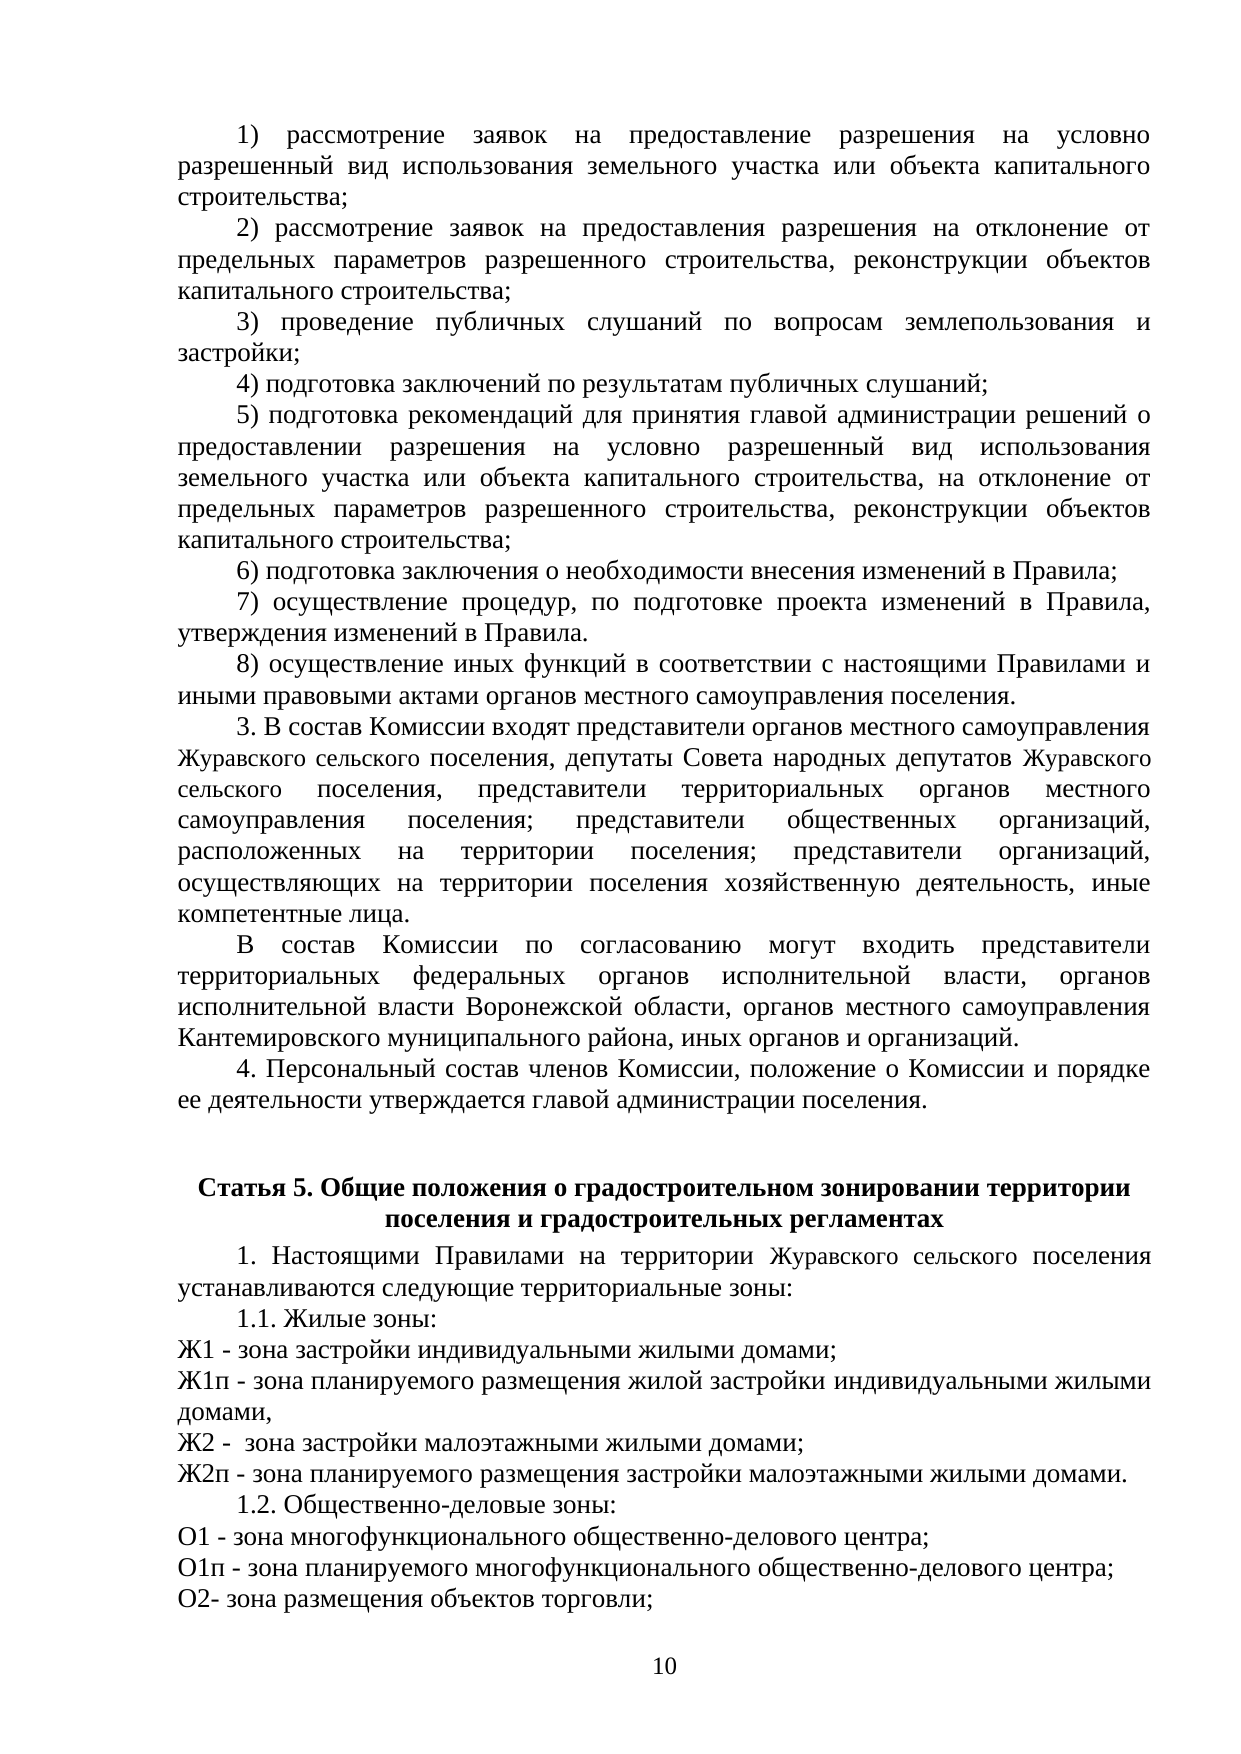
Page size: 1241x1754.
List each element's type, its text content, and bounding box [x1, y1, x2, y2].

text 2) рассмотрение заявок на предоставления разрешения на отклонение от предельных параметров разрешенного строительства, реконструкции объектов капитального строительства; [177, 212, 1152, 305]
text 3) проведение публичных слушаний по вопросам землепользования и застройки; [177, 305, 1152, 367]
text 5) подготовка рекомендаций для принятия главой администрации решений о предоставлении разрешения на условно разрешенный вид использования земельного участка или объекта капитального строительства, на отклонение от предельных параметров разрешенного строительства, реконструкции объектов капитального строительства; [177, 398, 1152, 554]
text 3. В состав Комиссии входят представители органов местного самоуправления Журавского сельского поселения, депутаты Совета народных депутатов Журавского сельского поселения, представители территориальных органов местного самоуправления поселения; представители общественных организаций, расположенных на территории поселения; представители организаций, осуществляющих на территории поселения хозяйственную деятельность, иные компетентные лица. [177, 710, 1152, 928]
text О1п - зона планируемого многофункционального общественно-делового центра; [177, 1551, 1152, 1582]
text Ж1 - зона застройки индивидуальными жилыми домами; [177, 1333, 1152, 1364]
text 1.1. Жилые зоны: [177, 1302, 1152, 1333]
text Ж1п - зона планируемого размещения жилой застройки индивидуальными жилыми домами, [177, 1364, 1152, 1426]
text 8) осуществление иных функций в соответствии с настоящими Правилами и иными правовыми актами органов местного самоуправления поселения. [177, 648, 1152, 710]
text 4. Персональный состав членов Комиссии, положение о Комиссии и порядке ее деятельности утверждается главой администрации поселения. [177, 1052, 1152, 1115]
text Ж2 - зона застройки малоэтажными жилыми домами; [177, 1426, 1152, 1457]
text Ж2п - зона планируемого размещения застройки малоэтажными жилыми домами. [177, 1457, 1152, 1489]
subtitle Статья 5. Общие положения о градостроительном зонировании территории поселения и градостроительных регламентах [177, 1171, 1152, 1233]
text 1. Настоящими Правилами на территории Журавского сельского поселения устанавливаются следующие территориальные зоны: [177, 1239, 1152, 1302]
text 6) подготовка заключения о необходимости внесения изменений в Правила; [177, 554, 1152, 585]
text 4) подготовка заключений по результатам публичных слушаний; [177, 367, 1152, 398]
text В состав Комиссии по согласованию могут входить представители территориальных федеральных органов исполнительной власти, органов исполнительной власти Воронежской области, органов местного самоуправления Кантемировского муниципального района, иных органов и организаций. [177, 928, 1152, 1052]
text 1.2. Общественно-деловые зоны: [177, 1489, 1152, 1520]
text О2- зона размещения объектов торговли; [177, 1582, 1152, 1613]
text 1) рассмотрение заявок на предоставление разрешения на условно разрешенный вид использования земельного участка или объекта капитального строительства; [177, 118, 1152, 212]
text 7) осуществление процедур, по подготовке проекта изменений в Правила, утверждения изменений в Правила. [177, 585, 1152, 648]
text О1 - зона многофункционального общественно-делового центра; [177, 1520, 1152, 1551]
